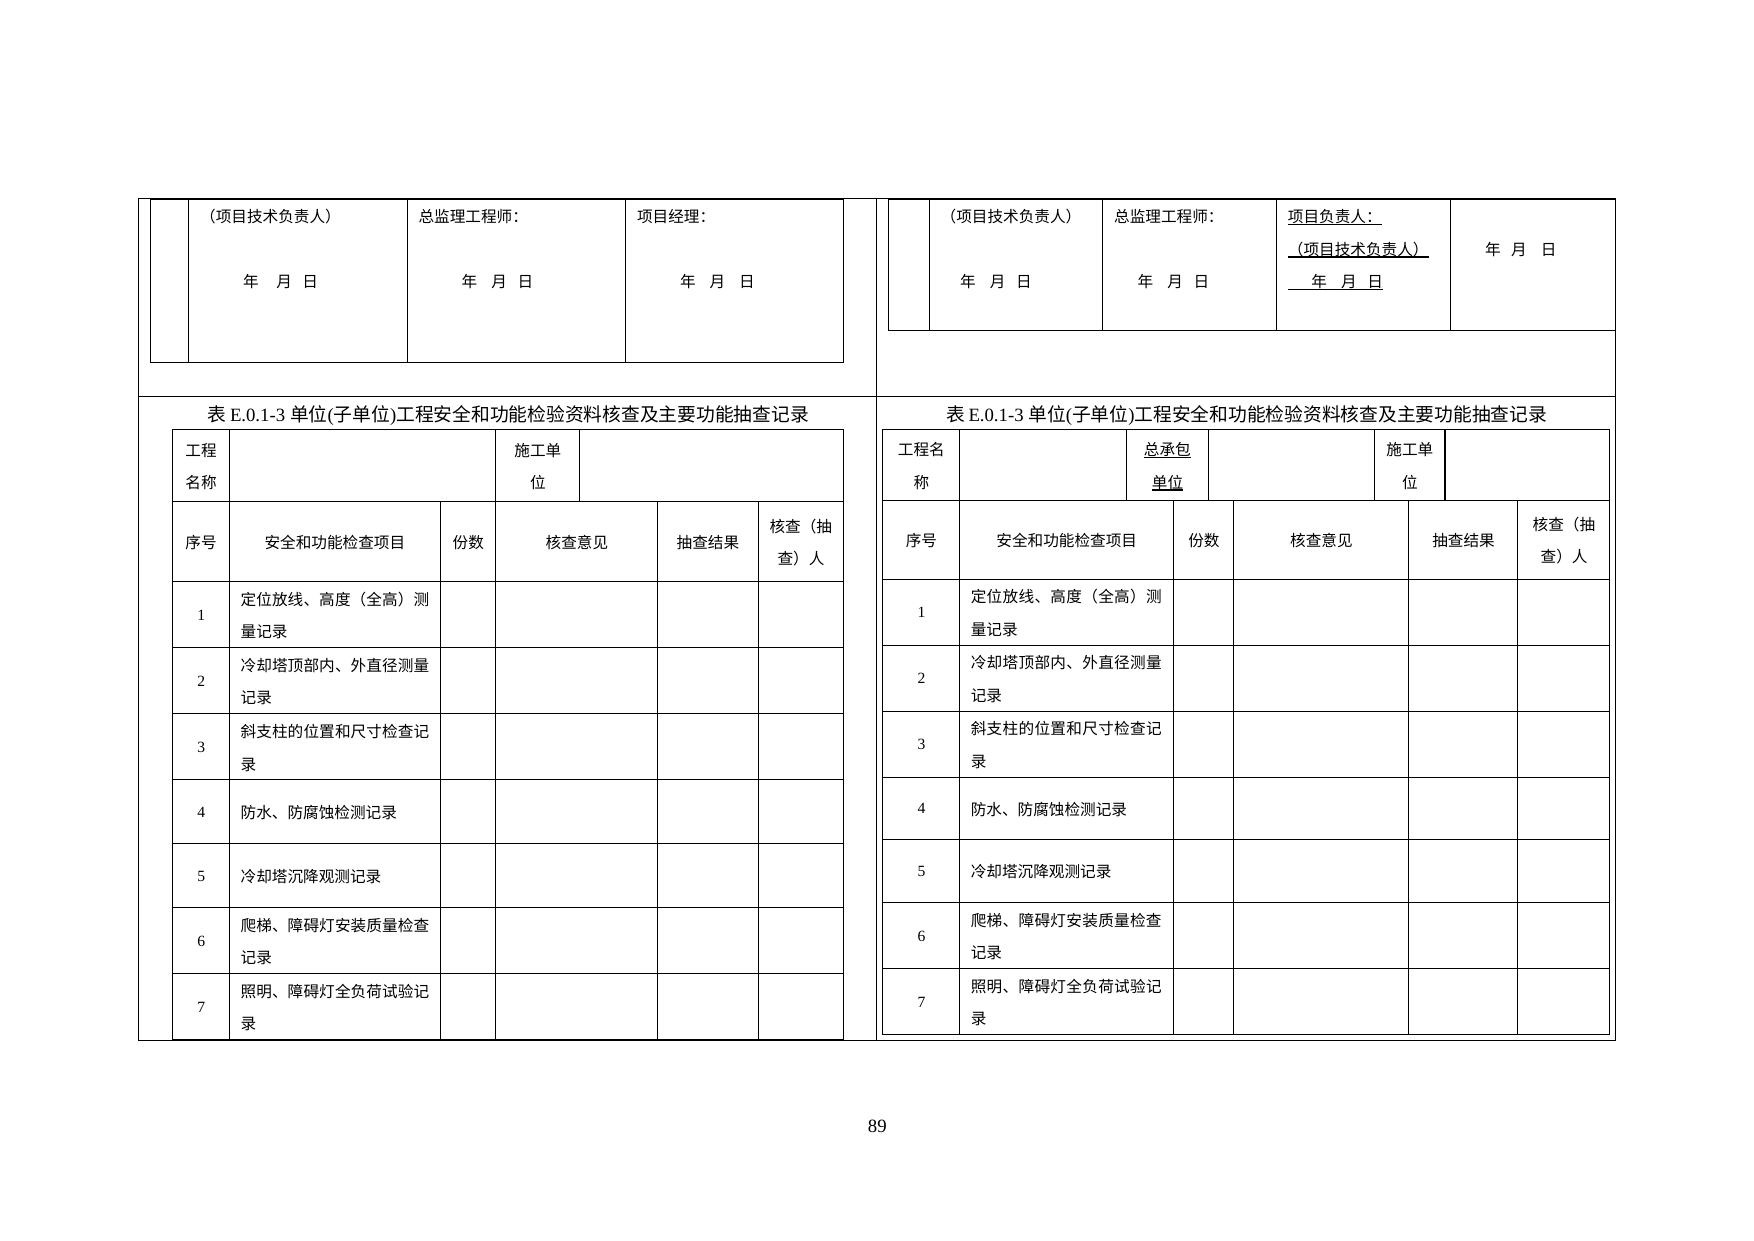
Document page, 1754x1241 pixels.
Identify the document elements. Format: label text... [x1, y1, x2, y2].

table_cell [877, 397, 1615, 1040]
table_cell 表E.0.1-2（续） [139, 199, 876, 396]
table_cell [139, 397, 876, 1040]
table_cell 续表E.0.1-2 [877, 199, 1615, 396]
